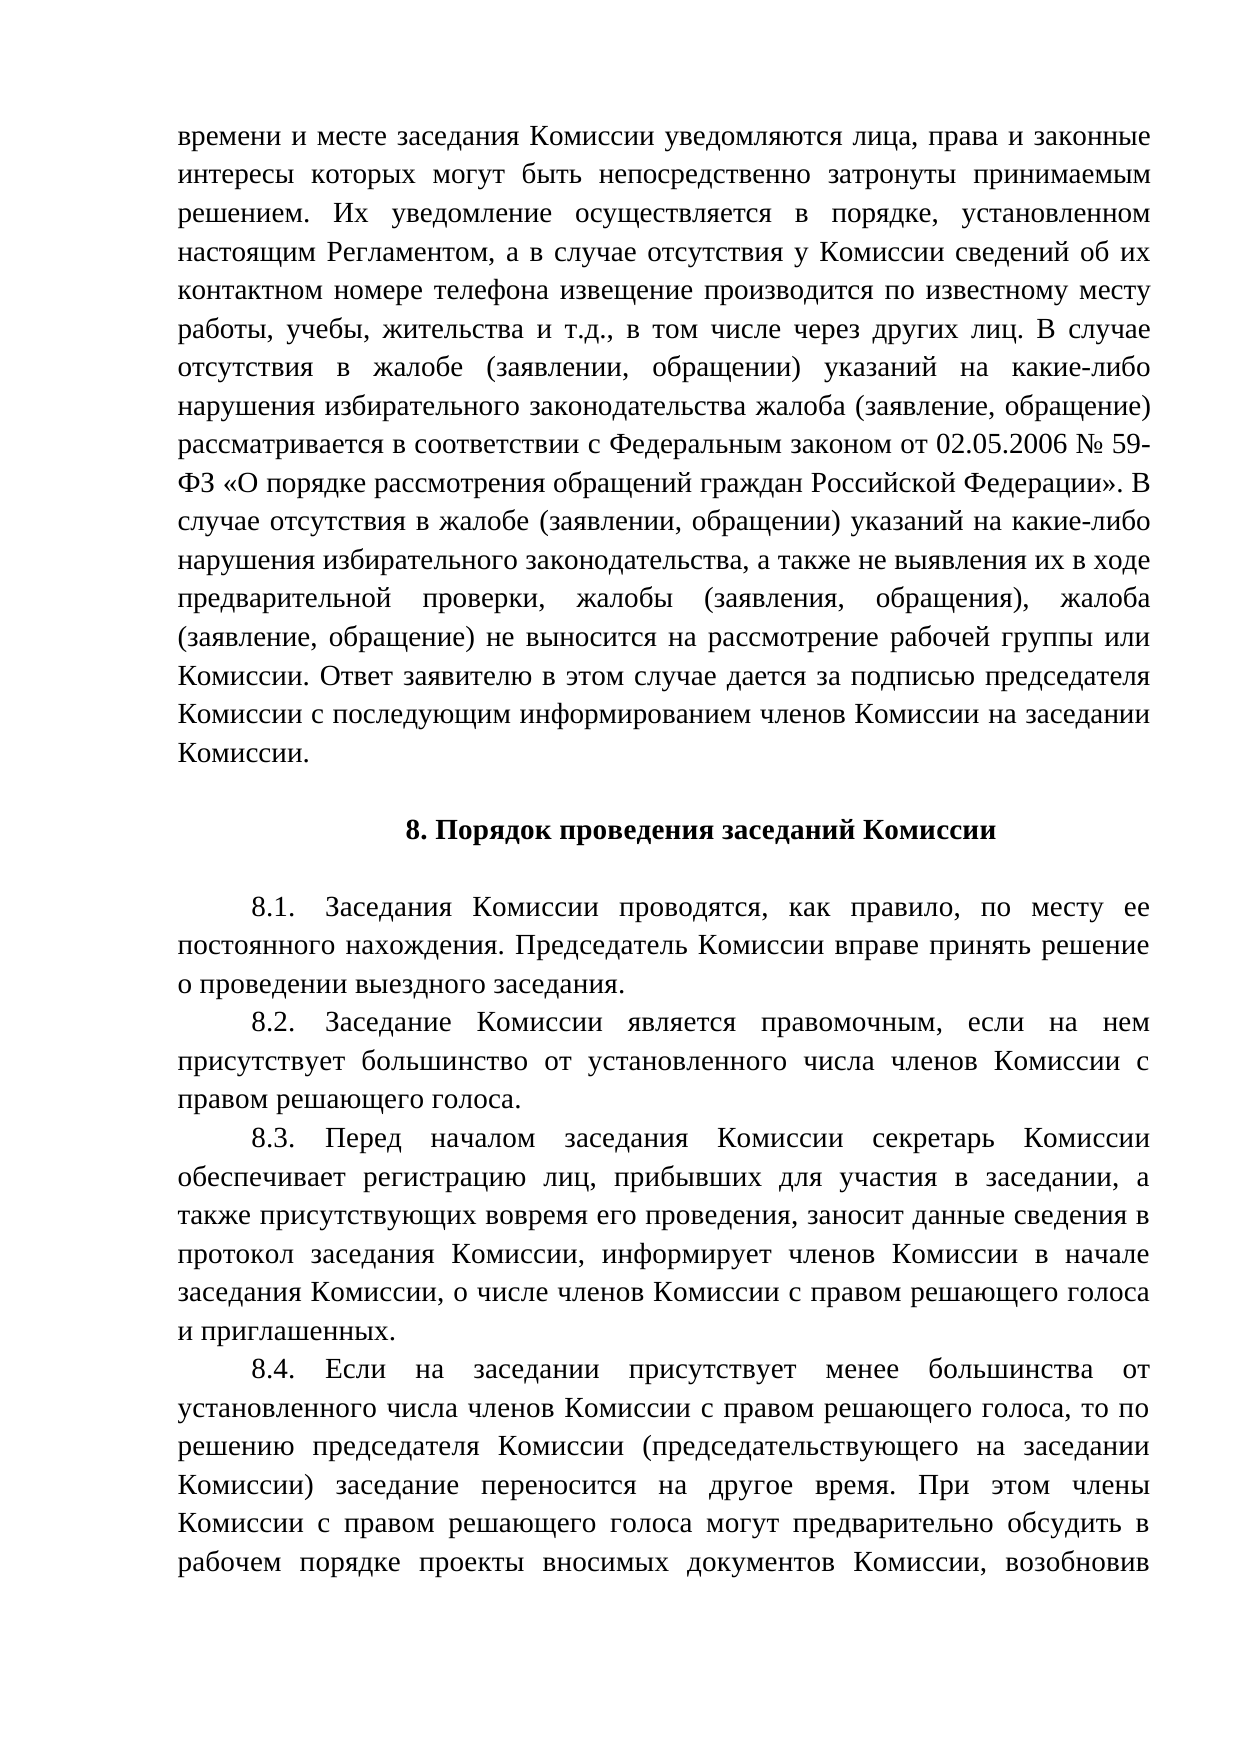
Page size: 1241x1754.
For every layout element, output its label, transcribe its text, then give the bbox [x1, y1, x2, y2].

text 8.3. Перед началом заседания Комиссии секретарь Комиссии обеспечивает регистрацию лиц, прибывших для участия в заседании, а также присутствующих вовремя его проведения, заносит данные сведения в протокол заседания Комиссии, информирует членов Комиссии в начале заседания Комиссии, о числе членов Комиссии с правом решающего голоса и приглашенных. [177, 1120, 1152, 1346]
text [177, 118, 1152, 768]
subtitle 8. Порядок проведения заседаний Комиссии [177, 812, 1152, 845]
text 8.1. Заседания Комиссии проводятся, как правило, по месту ее постоянного нахождения. Председатель Комиссии вправе принять решение о проведении выездного заседания. [177, 889, 1152, 999]
text 8.2. Заседание Комиссии является правомочным, если на нем присутствует большинство от установленного числа членов Комиссии с правом решающего голоса. [177, 1004, 1152, 1115]
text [177, 1351, 1152, 1578]
